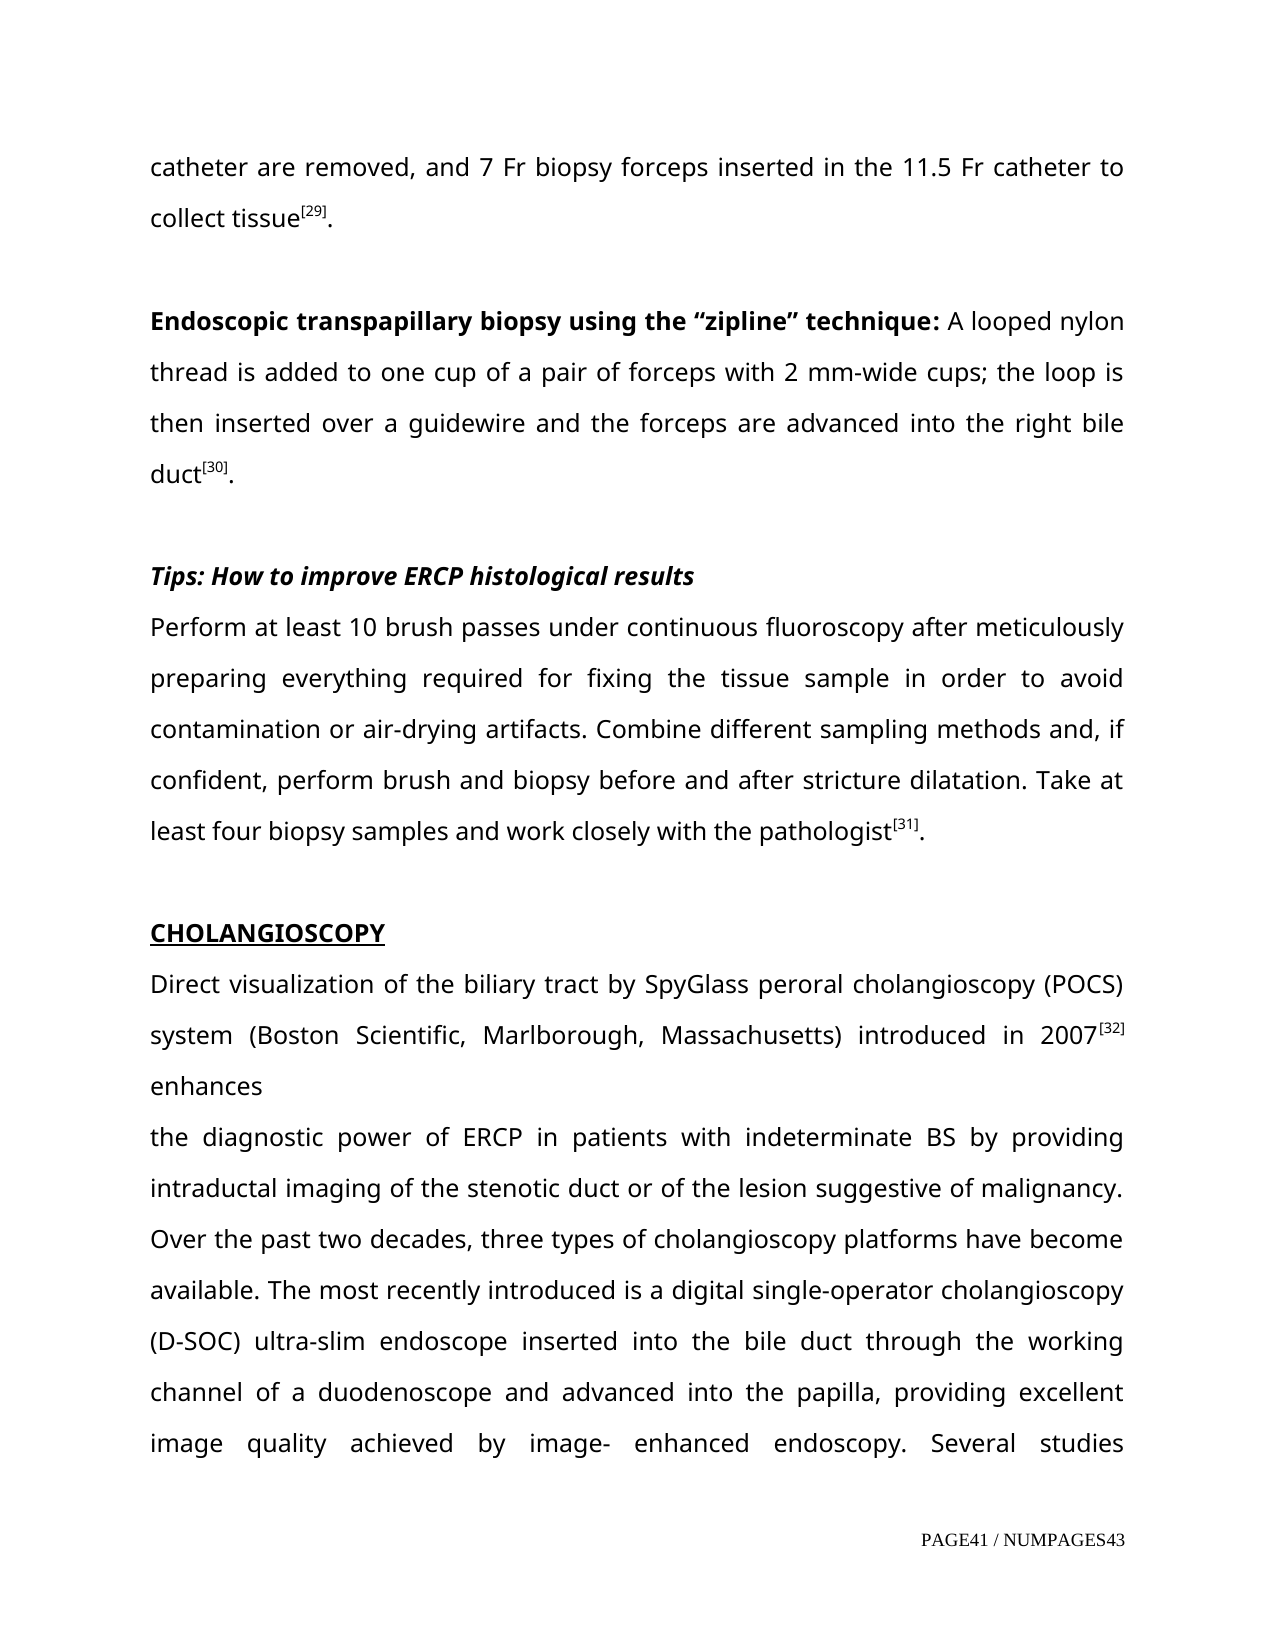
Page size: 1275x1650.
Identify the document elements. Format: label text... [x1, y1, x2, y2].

text Perform at least 10 brush passes under continuous fluoroscopy after meticulously preparing everything required for fixing the tissue sample in order to avoid contamination or air-drying artifacts. Combine different sampling methods and, if confident, perform brush and biopsy before and after stricture dilatation. Take at least four biopsy samples and work closely with the pathologist[31]. [150, 609, 1125, 848]
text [150, 1120, 1125, 1460]
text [150, 150, 1125, 235]
text Direct visualization of the biliary tract by SpyGlass peroral cholangioscopy (POCS) system (Boston Scientific, Marlborough, Massachusetts) introduced in 2007[32] enhances [150, 967, 1125, 1103]
text Endoscopic transpapillary biopsy using the “zipline” technique: A looped nylon thread is added to one cup of a pair of forceps with 2 mm-wide cups; the loop is then inserted over a guidewire and the forceps are advanced into the right bile duct[30]. [150, 303, 1125, 490]
text Cholangioscopy [150, 916, 1125, 950]
text Tips: How to improve ERCP histological results [150, 558, 1125, 592]
